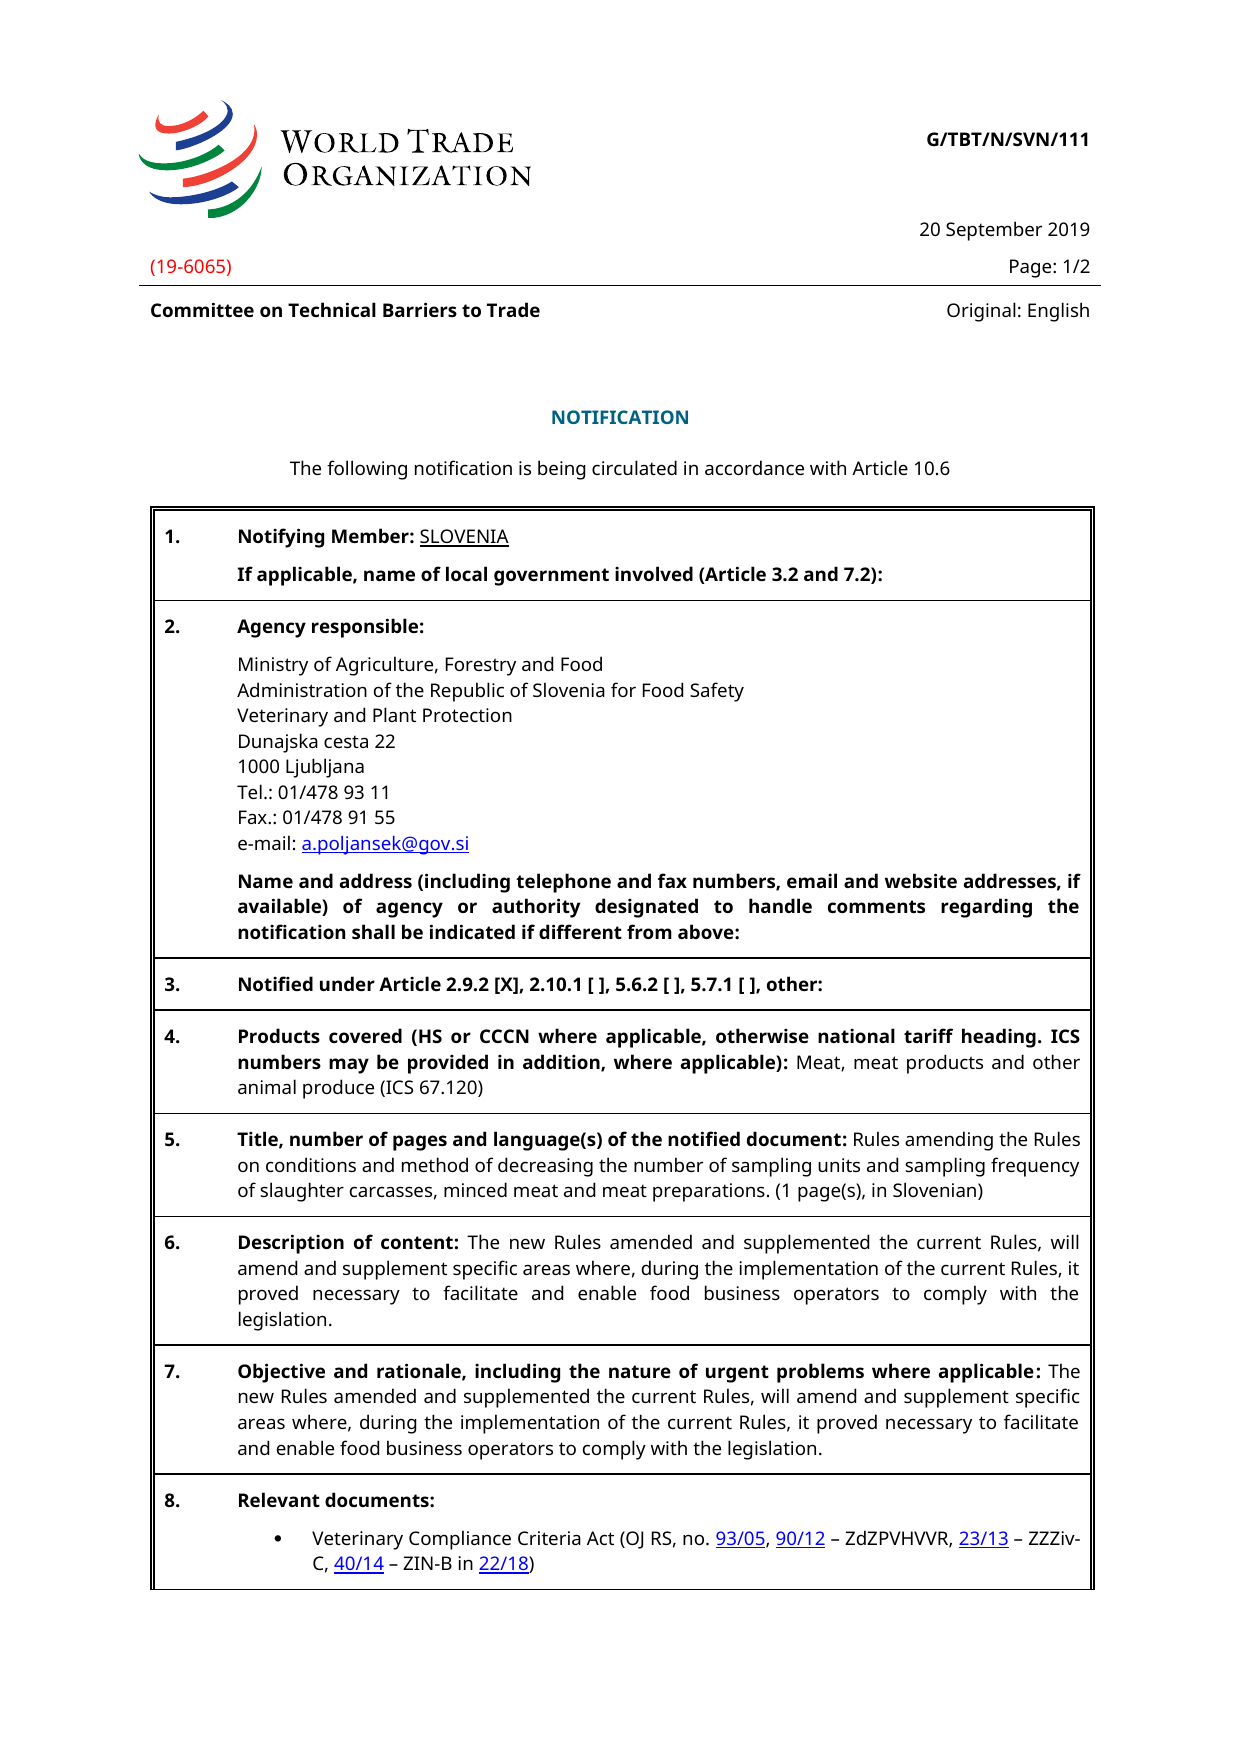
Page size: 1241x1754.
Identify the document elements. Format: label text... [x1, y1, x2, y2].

table_cell 6. [155, 1217, 225, 1344]
table_cell 4. [155, 1011, 225, 1112]
table_cell 8. [155, 1475, 225, 1588]
table_cell Notified under Article 2.9.2 [X], 2.10.1 [ ], 5.6.2 [ ], 5.7.1 [ ], other: [225, 959, 1090, 1009]
table_header Notifying Member: Slovenia If applicable, name of local government involved (Article 3.2 and 7.2): [225, 511, 1090, 599]
text The following notification is being circulated in accordance with Article 10.6 [150, 455, 1090, 481]
table_cell Products covered (HS or CCCN where applicable, otherwise national tariff heading. ICS numbers may be provided in addition, where applicable): Meat, meat products and other animal produce (ICS 67.120) [225, 1011, 1090, 1112]
table_cell Title, number of pages and language(s) of the notified document: Rules amending the Rules on conditions and method of decreasing the number of sampling units and sampling frequency of slaughter carcasses, minced meat and meat preparations. (1 page(s), in Slovenian) [225, 1114, 1090, 1216]
title NOTIFICATION [150, 405, 1090, 430]
table_cell 5. [155, 1114, 225, 1216]
table_cell 2. [155, 601, 225, 957]
table_cell Relevant documents: Veterinary Compliance Criteria Act (OJ RS, no. 93/05, 90/12 – ZdZPVHVVR, 23/13 – ZZZiv-C, 40/14 – ZIN-B in 22/18) [225, 1475, 1090, 1588]
table_cell 3. [155, 959, 225, 1009]
table_header 1. [155, 511, 225, 599]
table_cell Description of content: The new Rules amended and supplemented the current Rules, will amend and supplement specific areas where, during the implementation of the current Rules, it proved necessary to facilitate and enable food business operators to comply with the legislation. [225, 1217, 1090, 1344]
table_cell Objective and rationale, including the nature of urgent problems where applicable: The new Rules amended and supplemented the current Rules, will amend and supplement specific areas where, during the implementation of the current Rules, it proved necessary to facilitate and enable food business operators to comply with the legislation. [225, 1346, 1090, 1473]
table_cell 7. [155, 1346, 225, 1473]
table_cell Agency responsible: Ministry of Agriculture, Forestry and Food Administration of the Republic of Slovenia for Food Safety Veterinary and Plant Protection Dunajska cesta 22 1000 Ljubljana Tel.: 01/478 93 11 Fax.: 01/478 91 55 e-mail: a.poljansek@gov.si Name and address (including telephone and fax numbers, email and website addresses, if available) of agency or authority designated to handle comments regarding the notification shall be indicated if different from above: [225, 601, 1090, 957]
